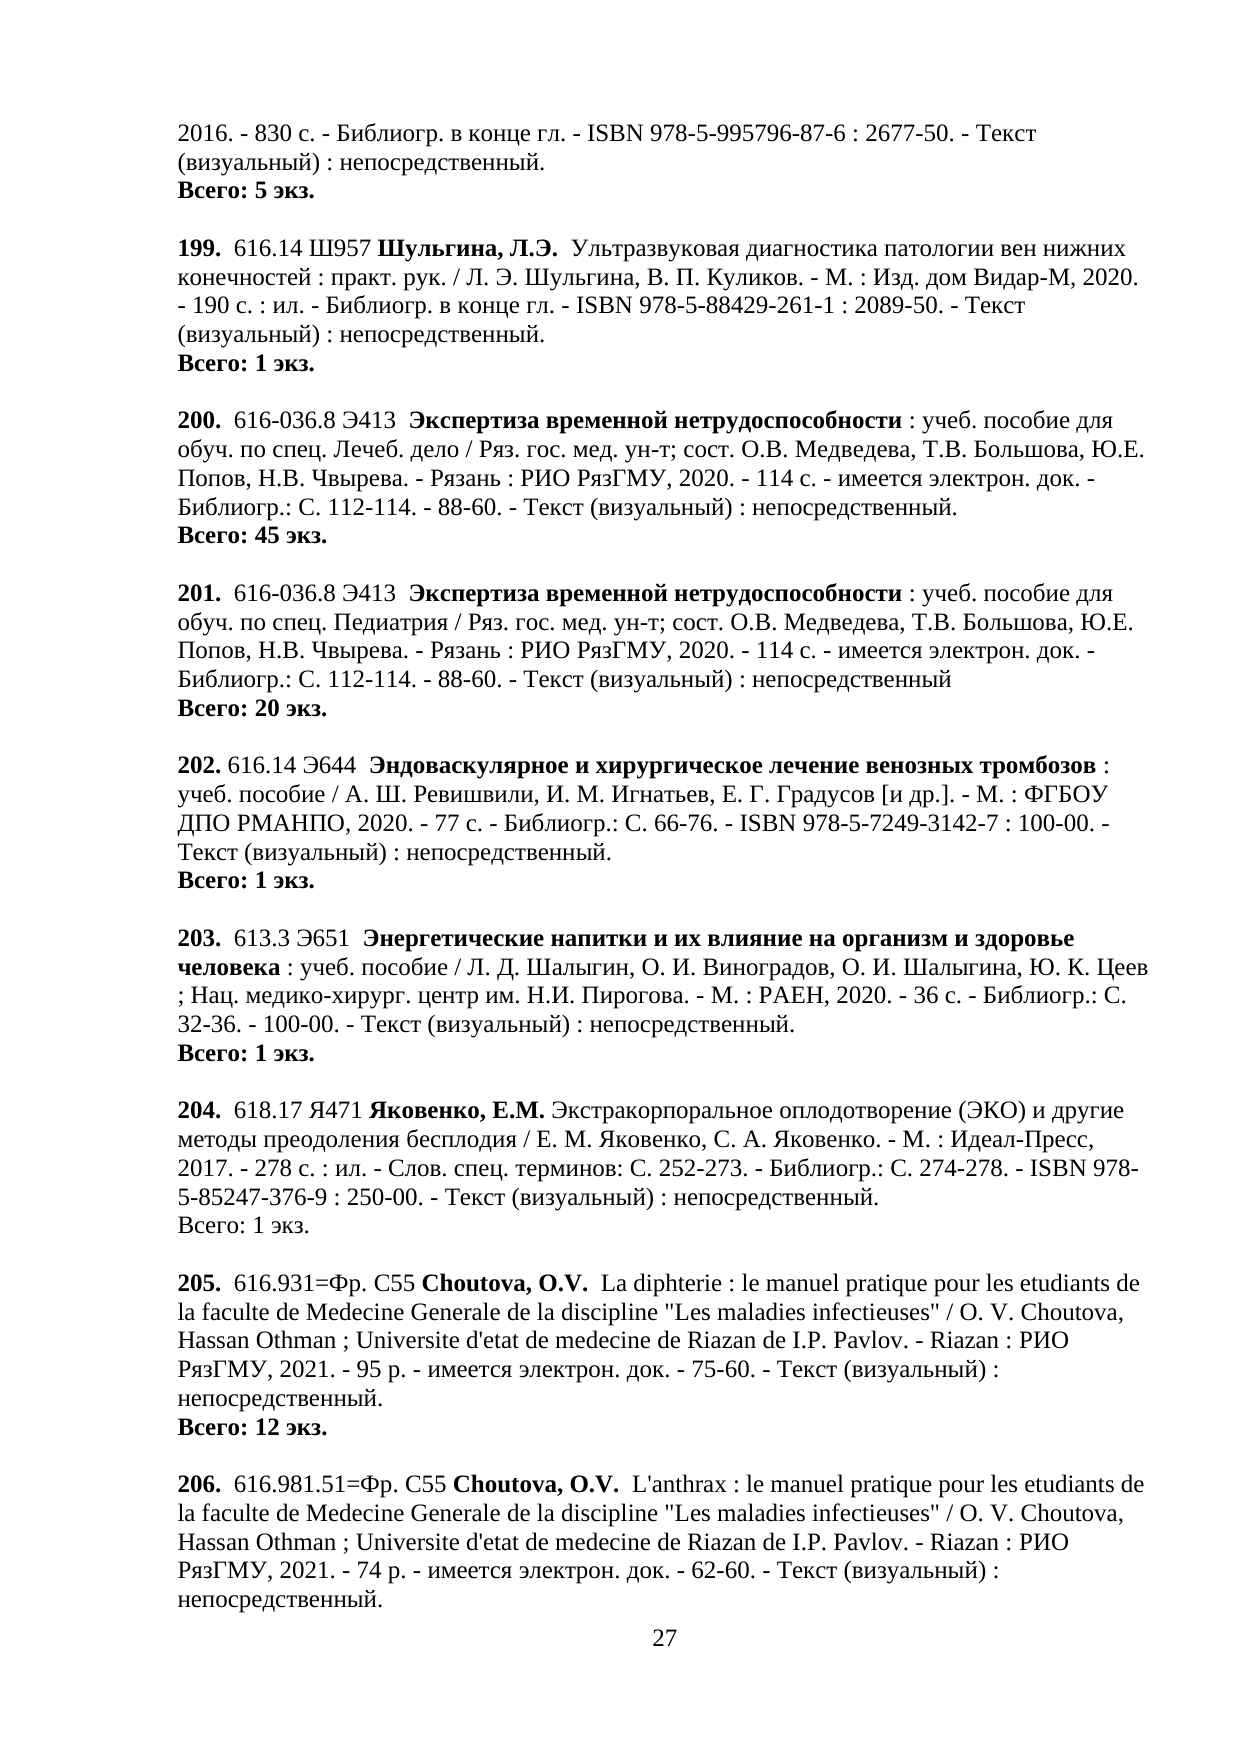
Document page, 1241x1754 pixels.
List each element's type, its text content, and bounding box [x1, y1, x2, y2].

text 203. 613.3 Э651 Энергетические напитки и их влияние на организм и здоровье человека : учеб. пособие / Л. Д. Шалыгин, О. И. Виноградов, О. И. Шалыгина, Ю. К. Цеев ; Нац. медико-хирург. центр им. Н.И. Пирогова. - М. : РАЕН, 2020. - 36 с. - Библиогр.: С. 32-36. - 100-00. - Текст (визуальный) : непосредственный. [177, 923, 1152, 1038]
text Всего: 12 экз. [177, 1412, 1152, 1441]
text 204. 618.17 Я471 Яковенко, Е.М. Экстракорпоральное оплодотворение (ЭКО) и другие методы преодоления бесплодия / Е. М. Яковенко, С. А. Яковенко. - М. : Идеал-Пресс, 2017. - 278 с. : ил. - Слов. спец. терминов: С. 252-273. - Библиогр.: С. 274-278. - ISBN 978-5-85247-376-9 : 250-00. - Текст (визуальный) : непосредственный. [177, 1096, 1152, 1211]
text Всего: 1 экз. [177, 1211, 1152, 1239]
text Всего: 45 экз. [177, 521, 1152, 549]
text Всего: 5 экз. [177, 176, 1152, 204]
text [177, 118, 1152, 176]
text Всего: 1 экз. [177, 1038, 1152, 1067]
text 205. 616.931=Фр. C55 Choutova, O.V. La diphterie : le manuel pratique pour les etudiants de la faculte de Medecine Generale de la discipline "Les maladies infectieuses" / O. V. Choutova, Hassan Othman ; Universite d'etat de medecine de Riazan de I.P. Pavlov. - Riazan : РИО РязГМУ, 2021. - 95 p. - имеется электрон. док. - 75-60. - Текст (визуальный) : непосредственный. [177, 1268, 1152, 1412]
text Всего: 1 экз. [177, 348, 1152, 377]
text 199. 616.14 Ш957 Шульгина, Л.Э. Ультразвуковая диагностика патологии вен нижних конечностей : практ. рук. / Л. Э. Шульгина, В. П. Куликов. - М. : Изд. дом Видар-М, 2020. - 190 с. : ил. - Библиогр. в конце гл. - ISBN 978-5-88429-261-1 : 2089-50. - Текст (визуальный) : непосредственный. [177, 233, 1152, 348]
text 201. 616-036.8 Э413 Экспертиза временной нетрудоспособности : учеб. пособие для обуч. по спец. Педиатрия / Ряз. гос. мед. ун-т; сост. О.В. Медведева, Т.В. Большова, Ю.Е. Попов, Н.В. Чвырева. - Рязань : РИО РязГМУ, 2020. - 114 с. - имеется электрон. док. - Библиогр.: С. 112-114. - 88-60. - Текст (визуальный) : непосредственный [177, 578, 1152, 693]
text Всего: 20 экз. [177, 693, 1152, 722]
text 206. 616.981.51=Фр. C55 Choutova, O.V. L'anthrax : le manuel pratique pour les etudiants de la faculte de Medecine Generale de la discipline "Les maladies infectieuses" / O. V. Choutova, Hassan Othman ; Universite d'etat de medecine de Riazan de I.P. Pavlov. - Riazan : РИО РязГМУ, 2021. - 74 p. - имеется электрон. док. - 62-60. - Текст (визуальный) : непосредственный. [177, 1469, 1152, 1613]
text 200. 616-036.8 Э413 Экспертиза временной нетрудоспособности : учеб. пособие для обуч. по спец. Лечеб. дело / Ряз. гос. мед. ун-т; сост. О.В. Медведева, Т.В. Большова, Ю.Е. Попов, Н.В. Чвырева. - Рязань : РИО РязГМУ, 2020. - 114 с. - имеется электрон. док. - Библиогр.: С. 112-114. - 88-60. - Текст (визуальный) : непосредственный. [177, 406, 1152, 521]
text Всего: 1 экз. [177, 866, 1152, 894]
text 202. 616.14 Э644 Эндоваскулярное и хирургическое лечение венозных тромбозов : учеб. пособие / А. Ш. Ревишвили, И. М. Игнатьев, Е. Г. Градусов [и др.]. - М. : ФГБОУ ДПО РМАНПО, 2020. - 77 с. - Библиогр.: С. 66-76. - ISBN 978-5-7249-3142-7 : 100-00. - Текст (визуальный) : непосредственный. [177, 751, 1152, 866]
